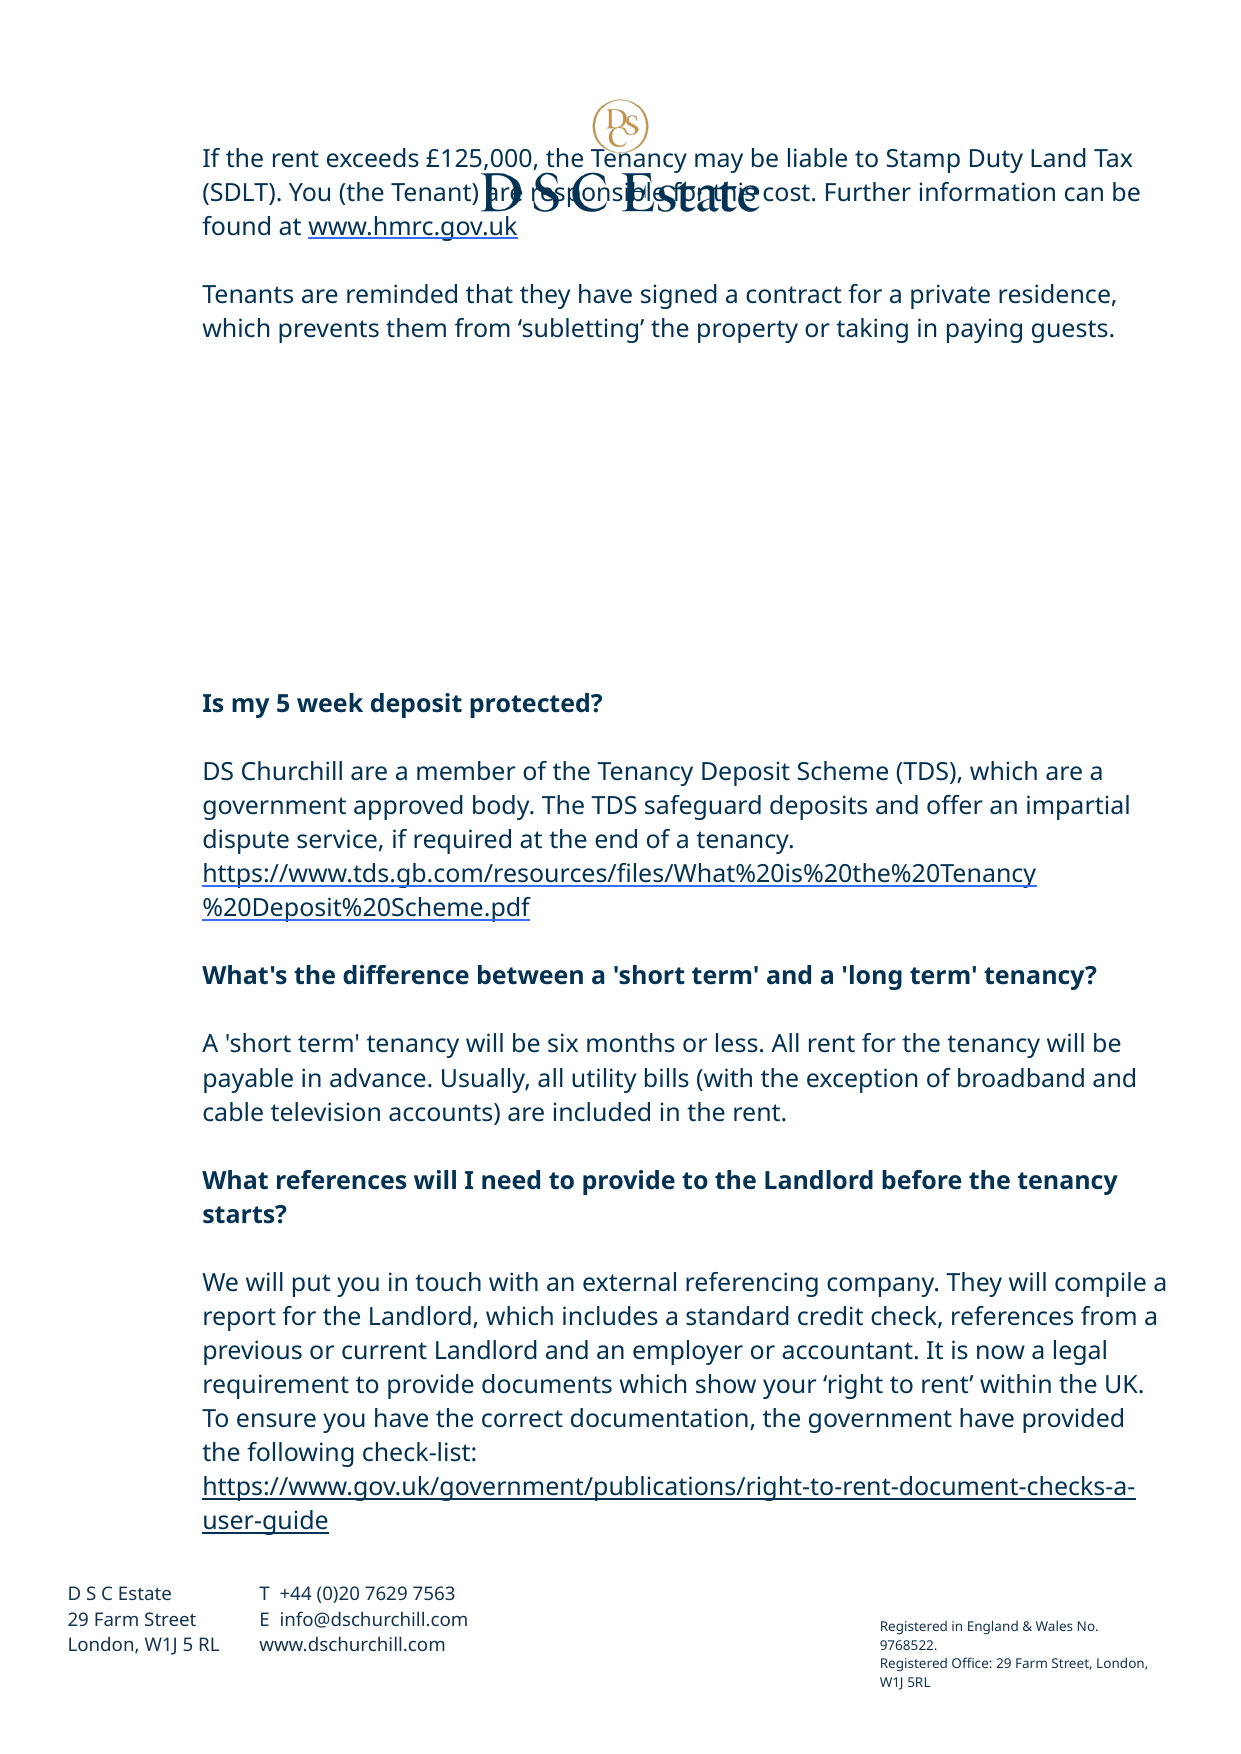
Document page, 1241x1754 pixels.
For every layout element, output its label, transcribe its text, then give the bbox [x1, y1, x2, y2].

text DS Churchill are a member of the Tenancy Deposit Scheme (TDS), which are a government approved body. The TDS safeguard deposits and offer an impartial dispute service, if required at the end of a tenancy. [202, 754, 1169, 856]
text Tenants are reminded that they have signed a contract for a private residence, which prevents them from ‘subletting’ the property or taking in paying guests. [202, 277, 1169, 345]
text If the rent exceeds £125,000, the Tenancy may be liable to Stamp Duty Land Tax (SDLT). You (the Tenant) are responsible for this cost. Further information can be found at www.hmrc.gov.uk [202, 141, 1169, 243]
text What's the difference between a 'short term' and a 'long term' tenancy? [202, 958, 1169, 992]
text https://www.tds.gb.com/resources/files/What%20is%20the%20Tenancy%20Deposit%20Scheme.pdf [202, 856, 1169, 924]
text A 'short term' tenancy will be six months or less. All rent for the tenancy will be payable in advance. Usually, all utility bills (with the exception of broadband and cable television accounts) are included in the rent. [202, 1026, 1169, 1128]
text What references will I need to provide to the Landlord before the tenancy starts? [202, 1162, 1169, 1231]
text We will put you in touch with an external referencing company. They will compile a report for the Landlord, which includes a standard credit check, references from a previous or current Landlord and an employer or accountant. It is now a legal requirement to provide documents which show your ‘right to rent’ within the UK. To ensure you have the correct documentation, the government have provided the following check-list: [202, 1264, 1169, 1469]
text https://www.gov.uk/government/publications/right-to-rent-document-checks-a-user-guide [202, 1469, 1169, 1537]
picture [480, 99, 760, 141]
text Is my 5 week deposit protected? [202, 686, 1169, 719]
